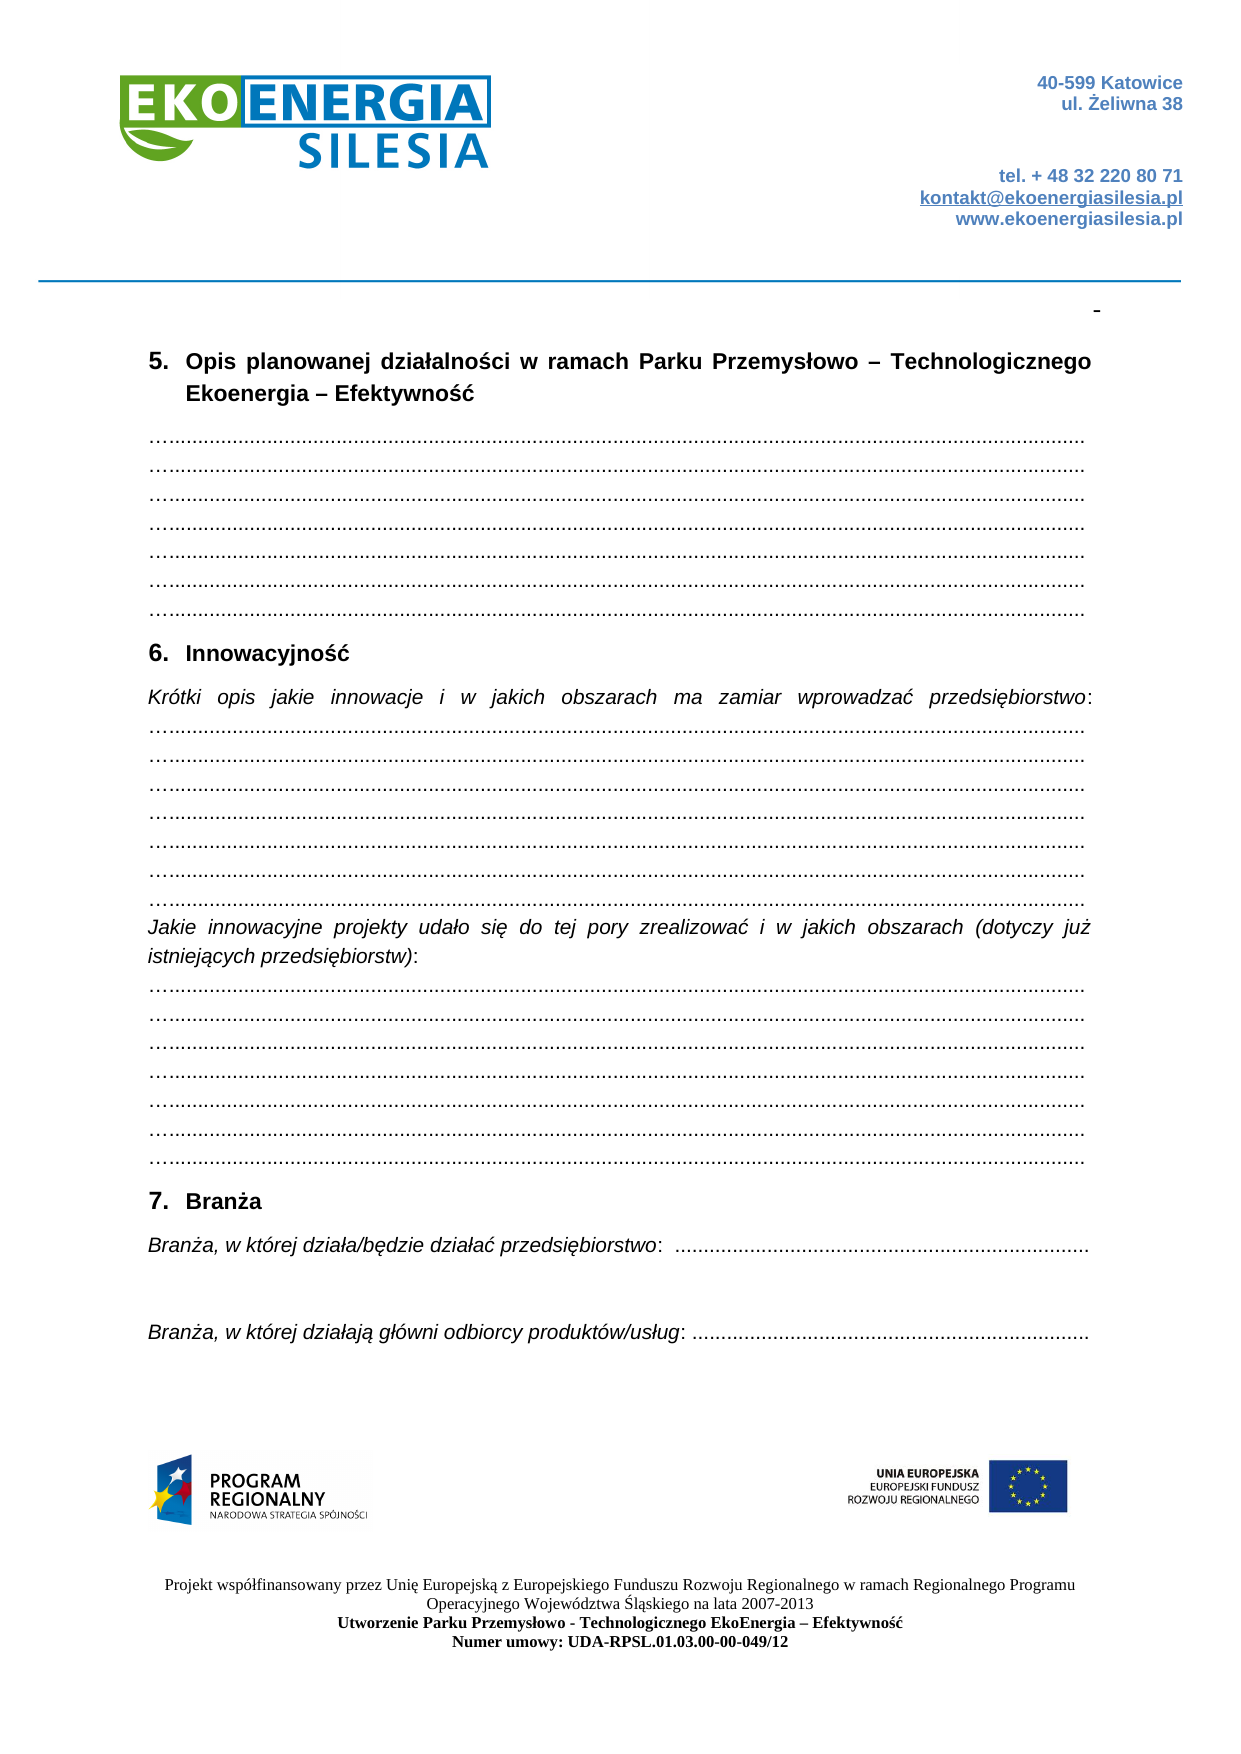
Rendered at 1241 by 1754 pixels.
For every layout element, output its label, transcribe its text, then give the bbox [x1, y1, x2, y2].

text Krótki opis jakie innowacje i w jakich obszarach ma zamiar wprowadzać przedsiębiorstwo: …............................................................................................................................................................... [148, 685, 1093, 738]
text …............................................................................................................................................................... [148, 453, 1093, 477]
text …............................................................................................................................................................... [148, 568, 1093, 592]
text …............................................................................................................................................................... [148, 482, 1093, 506]
text …............................................................................................................................................................... [148, 829, 1093, 853]
list Innowacyjność [148, 638, 1093, 667]
picture [832, 1454, 1082, 1519]
list Branża [148, 1186, 1093, 1215]
text …............................................................................................................................................................... [148, 771, 1093, 795]
text …............................................................................................................................................................... [148, 1116, 1093, 1140]
text …............................................................................................................................................................... [148, 1001, 1093, 1025]
text Jakie innowacyjne projekty udało się do tej pory zrealizować i w jakich obszarach (dotyczy już istniejących przedsiębiorstw): [148, 915, 1093, 968]
text …............................................................................................................................................................... [148, 1145, 1093, 1169]
picture [147, 1450, 374, 1532]
text …............................................................................................................................................................... [148, 1030, 1093, 1054]
text …............................................................................................................................................................... [148, 800, 1093, 824]
text …............................................................................................................................................................... [148, 886, 1093, 910]
picture [31, 0, 1198, 299]
text Branża, w której działają główni odbiorcy produktów/usług: ..................................................................... [148, 1319, 1093, 1343]
text …............................................................................................................................................................... [148, 1059, 1093, 1083]
text …............................................................................................................................................................... [148, 973, 1093, 997]
text …............................................................................................................................................................... [148, 511, 1093, 534]
text …............................................................................................................................................................... [148, 597, 1093, 621]
list Opis planowanej działalności w ramach Parku Przemysłowo – Technologicznego Ekoenergia – Efektywność [148, 346, 1093, 407]
text …............................................................................................................................................................... [148, 1088, 1093, 1112]
text Branża, w której działa/będzie działać przedsiębiorstwo: ........................................................................ [148, 1233, 1093, 1257]
text …............................................................................................................................................................... [148, 858, 1093, 882]
text …............................................................................................................................................................... [148, 743, 1093, 767]
text …............................................................................................................................................................... [148, 424, 1093, 448]
text …............................................................................................................................................................... [148, 539, 1093, 563]
